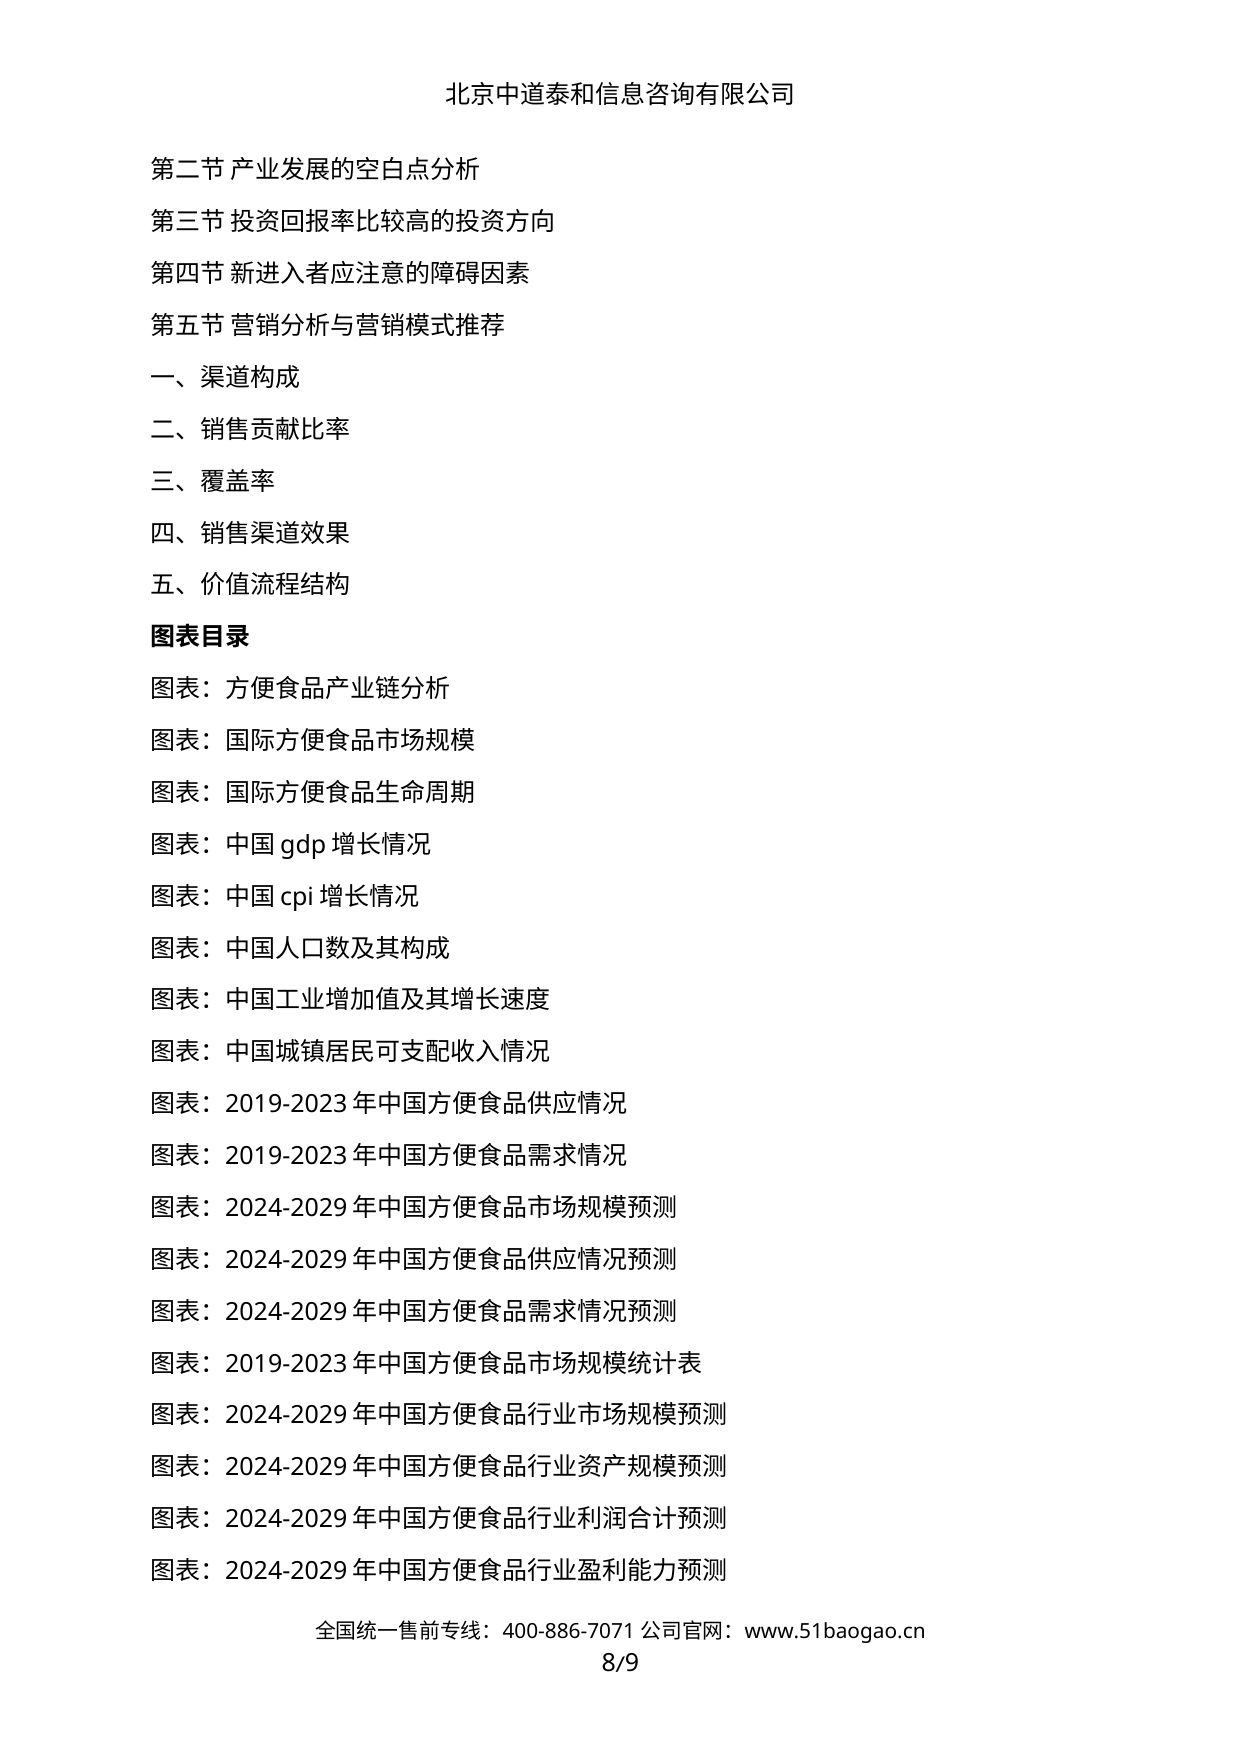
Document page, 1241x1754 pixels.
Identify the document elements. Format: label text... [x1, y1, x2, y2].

text 图表：中国cpi增长情况 [150, 876, 1090, 912]
text 图表：中国人口数及其构成 [150, 928, 1090, 964]
text 图表：国际方便食品市场规模 [150, 721, 1090, 757]
text 图表：2024-2029年中国方便食品供应情况预测 [150, 1239, 1090, 1276]
text 图表目录 [150, 617, 1090, 653]
text 第四节 新进入者应注意的障碍因素 [150, 254, 1090, 290]
text 图表：中国gdp增长情况 [150, 824, 1090, 861]
text 三、覆盖率 [150, 461, 1090, 497]
text 图表：中国工业增加值及其增长速度 [150, 980, 1090, 1016]
text 二、销售贡献比率 [150, 409, 1090, 446]
text 图表：2019-2023年中国方便食品供应情况 [150, 1084, 1090, 1120]
text 图表：2024-2029年中国方便食品行业市场规模预测 [150, 1395, 1090, 1431]
text 一、渠道构成 [150, 357, 1090, 394]
text 图表：2019-2023年中国方便食品需求情况 [150, 1136, 1090, 1172]
text 图表：2024-2029年中国方便食品行业盈利能力预测 [150, 1551, 1090, 1587]
text 图表：2024-2029年中国方便食品市场规模预测 [150, 1187, 1090, 1224]
text 四、销售渠道效果 [150, 513, 1090, 549]
text 图表：中国城镇居民可支配收入情况 [150, 1032, 1090, 1068]
text 图表：2019-2023年中国方便食品市场规模统计表 [150, 1343, 1090, 1379]
text 第三节 投资回报率比较高的投资方向 [150, 202, 1090, 238]
text 图表：2024-2029年中国方便食品行业利润合计预测 [150, 1499, 1090, 1535]
text 第二节 产业发展的空白点分析 [150, 150, 1090, 186]
text 图表：2024-2029年中国方便食品需求情况预测 [150, 1291, 1090, 1327]
text 图表：国际方便食品生命周期 [150, 772, 1090, 809]
text 第五节 营销分析与营销模式推荐 [150, 306, 1090, 342]
text 五、价值流程结构 [150, 565, 1090, 601]
text 图表：方便食品产业链分析 [150, 669, 1090, 705]
text 图表：2024-2029年中国方便食品行业资产规模预测 [150, 1447, 1090, 1483]
